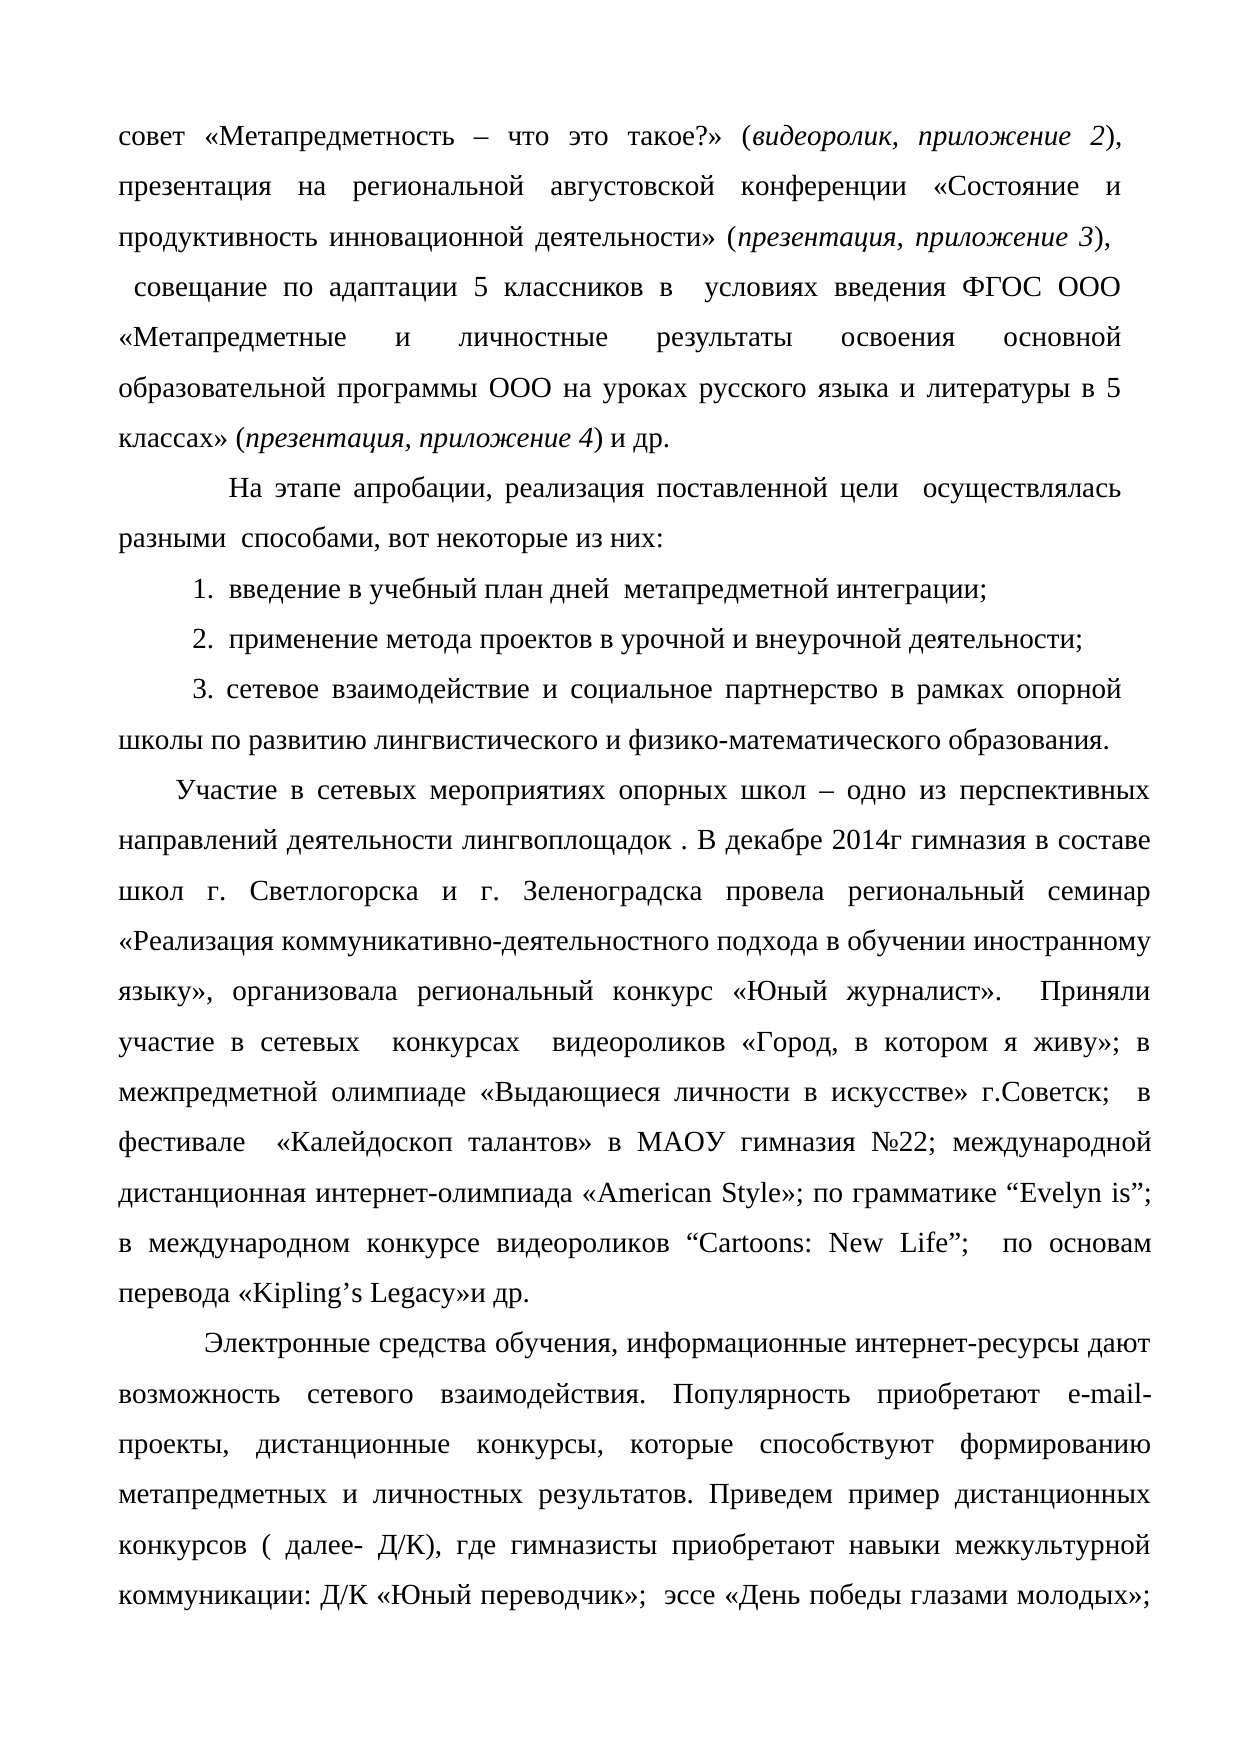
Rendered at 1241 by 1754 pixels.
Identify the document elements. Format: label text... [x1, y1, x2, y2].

text Участие в сетевых мероприятиях опорных школ – одно из перспективных направлений деятельности лингвоплощадок . В декабре 2014г гимназия в составе школ г. Светлогорска и г. Зеленоградска провела региональный семинар «Реализация коммуникативно-деятельностного подхода в обучении иностранному языку», организовала региональный конкурс «Юный журналист». Приняли участие в сетевых конкурсах видеороликов «Город, в котором я живу»; в межпредметной олимпиаде «Выдающиеся личности в искусстве» г.Советск; в фестивале «Калейдоскоп талантов» в МАОУ гимназия №22; международной дистанционная интернет-олимпиада «American Style»; по грамматике “Evelyn is”; в международном конкурсе видеороликов “Cartoons: New Life”; по основам перевода «Kipling’s Legacy»и др. [118, 772, 1152, 1309]
text 1. введение в учебный план дней метапредметной интеграции; [118, 571, 1122, 604]
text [118, 118, 1122, 453]
text На этапе апробации, реализация поставленной цели осуществлялась разными способами, вот некоторые из них: [118, 470, 1122, 554]
text 2. применение метода проектов в урочной и внеурочной деятельности; [118, 621, 1122, 655]
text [118, 1326, 1152, 1611]
text 3. сетевое взаимодействие и социальное партнерство в рамках опорной школы по развитию лингвистического и физико-математического образования. [118, 672, 1122, 755]
